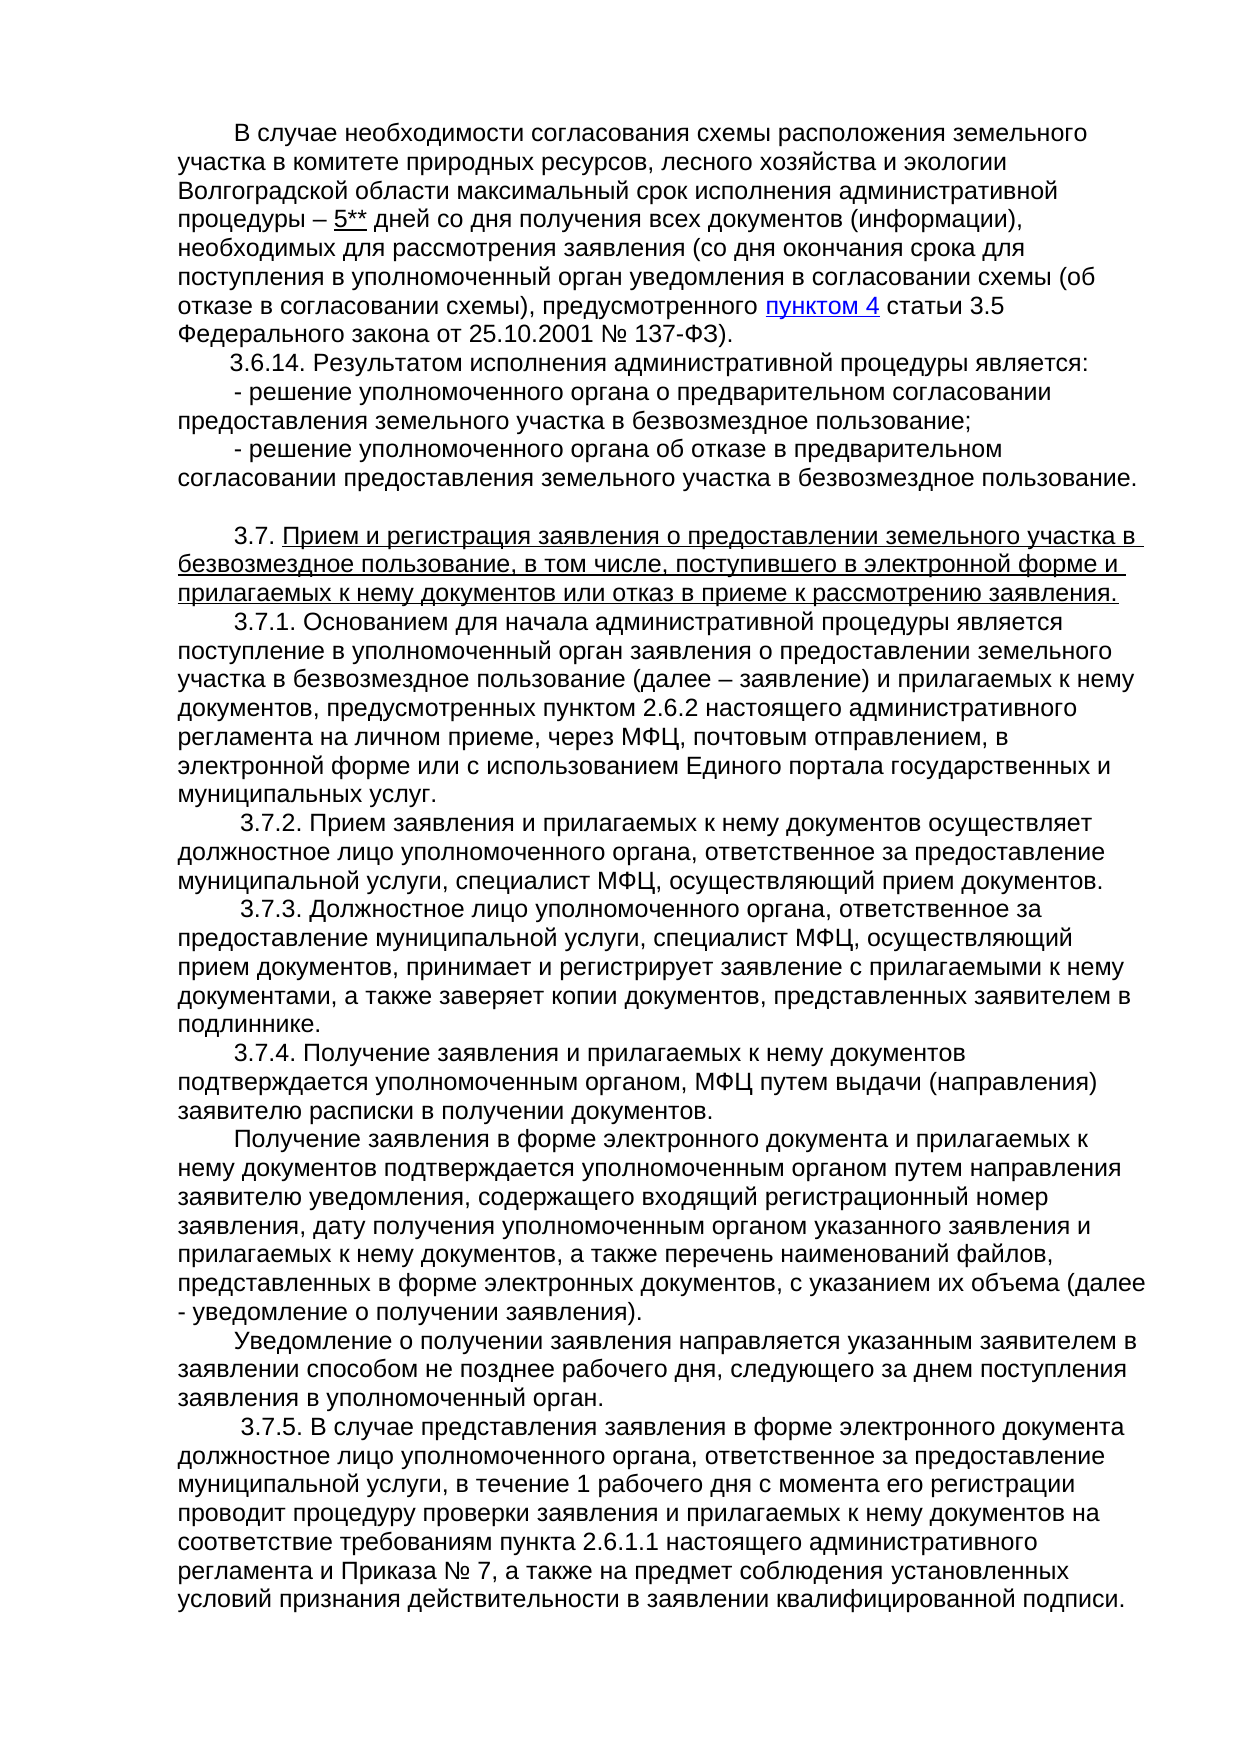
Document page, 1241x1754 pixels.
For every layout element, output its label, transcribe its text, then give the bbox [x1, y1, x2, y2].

text В случае необходимости согласования схемы расположения земельного участка в комитете природных ресурсов, лесного хозяйства и экологии Волгоградской области максимальный срок исполнения административной процедуры – 5** дней со дня получения всех документов (информации), необходимых для рассмотрения заявления (со дня окончания срока для поступления в уполномоченный орган уведомления в согласовании схемы (об отказе в согласовании схемы), предусмотренного пунктом 4 статьи 3.5 Федерального закона от 25.10.2001 № 137-ФЗ). [177, 118, 1152, 348]
text 3.7.3. Должностное лицо уполномоченного органа, ответственное за предоставление муниципальной услуги, специалист МФЦ, осуществляющий прием документов, принимает и регистрирует заявление с прилагаемыми к нему документами, а также заверяет копии документов, представленных заявителем в подлиннике. [177, 894, 1152, 1038]
text 3.7.2. Прием заявления и прилагаемых к нему документов осуществляет должностное лицо уполномоченного органа, ответственное за предоставление муниципальной услуги, специалист МФЦ, осуществляющий прием документов. [177, 808, 1152, 894]
text 3.7. Прием и регистрация заявления о предоставлении земельного участка в безвозмездное пользование, в том числе, поступившего в электронной форме и прилагаемых к нему документов или отказ в приеме к рассмотрению заявления. [177, 521, 1152, 607]
text 3.7.1. Основанием для начала административной процедуры является поступление в уполномоченный орган заявления о предоставлении земельного участка в безвозмездное пользование (далее – заявление) и прилагаемых к нему документов, предусмотренных пунктом 2.6.2 настоящего административного регламента на личном приеме, через МФЦ, почтовым отправлением, в электронной форме или с использованием Единого портала государственных и муниципальных услуг. [177, 607, 1152, 808]
text - решение уполномоченного органа о предварительном согласовании предоставления земельного участка в безвозмездное пользование; [177, 377, 1152, 434]
text 3.7.5. В случае представления заявления в форме электронного документа должностное лицо уполномоченного органа, ответственное за предоставление муниципальной услуги, в течение 1 рабочего дня с момента его регистрации проводит процедуру проверки заявления и прилагаемых к нему документов на соответствие требованиям пункта 2.6.1.1 настоящего административного регламента и Приказа № 7, а также на предмет соблюдения установленных условий признания действительности в заявлении квалифицированной подписи. [177, 1412, 1152, 1613]
text 3.6.14. Результатом исполнения административной процедуры является: [177, 348, 1152, 377]
text Уведомление о получении заявления направляется указанным заявителем в заявлении способом не позднее рабочего дня, следующего за днем поступления заявления в уполномоченный орган. [177, 1326, 1152, 1412]
text Получение заявления в форме электронного документа и прилагаемых к нему документов подтверждается уполномоченным органом путем направления заявителю уведомления, содержащего входящий регистрационный номер заявления, дату получения уполномоченным органом указанного заявления и прилагаемых к нему документов, а также перечень наименований файлов, представленных в форме электронных документов, с указанием их объема (далее - уведомление о получении заявления). [177, 1124, 1152, 1326]
text 3.7.4. Получение заявления и прилагаемых к нему документов подтверждается уполномоченным органом, МФЦ путем выдачи (направления) заявителю расписки в получении документов. [177, 1038, 1152, 1124]
text - решение уполномоченного органа об отказе в предварительном согласовании предоставления земельного участка в безвозмездное пользование. [177, 434, 1152, 492]
